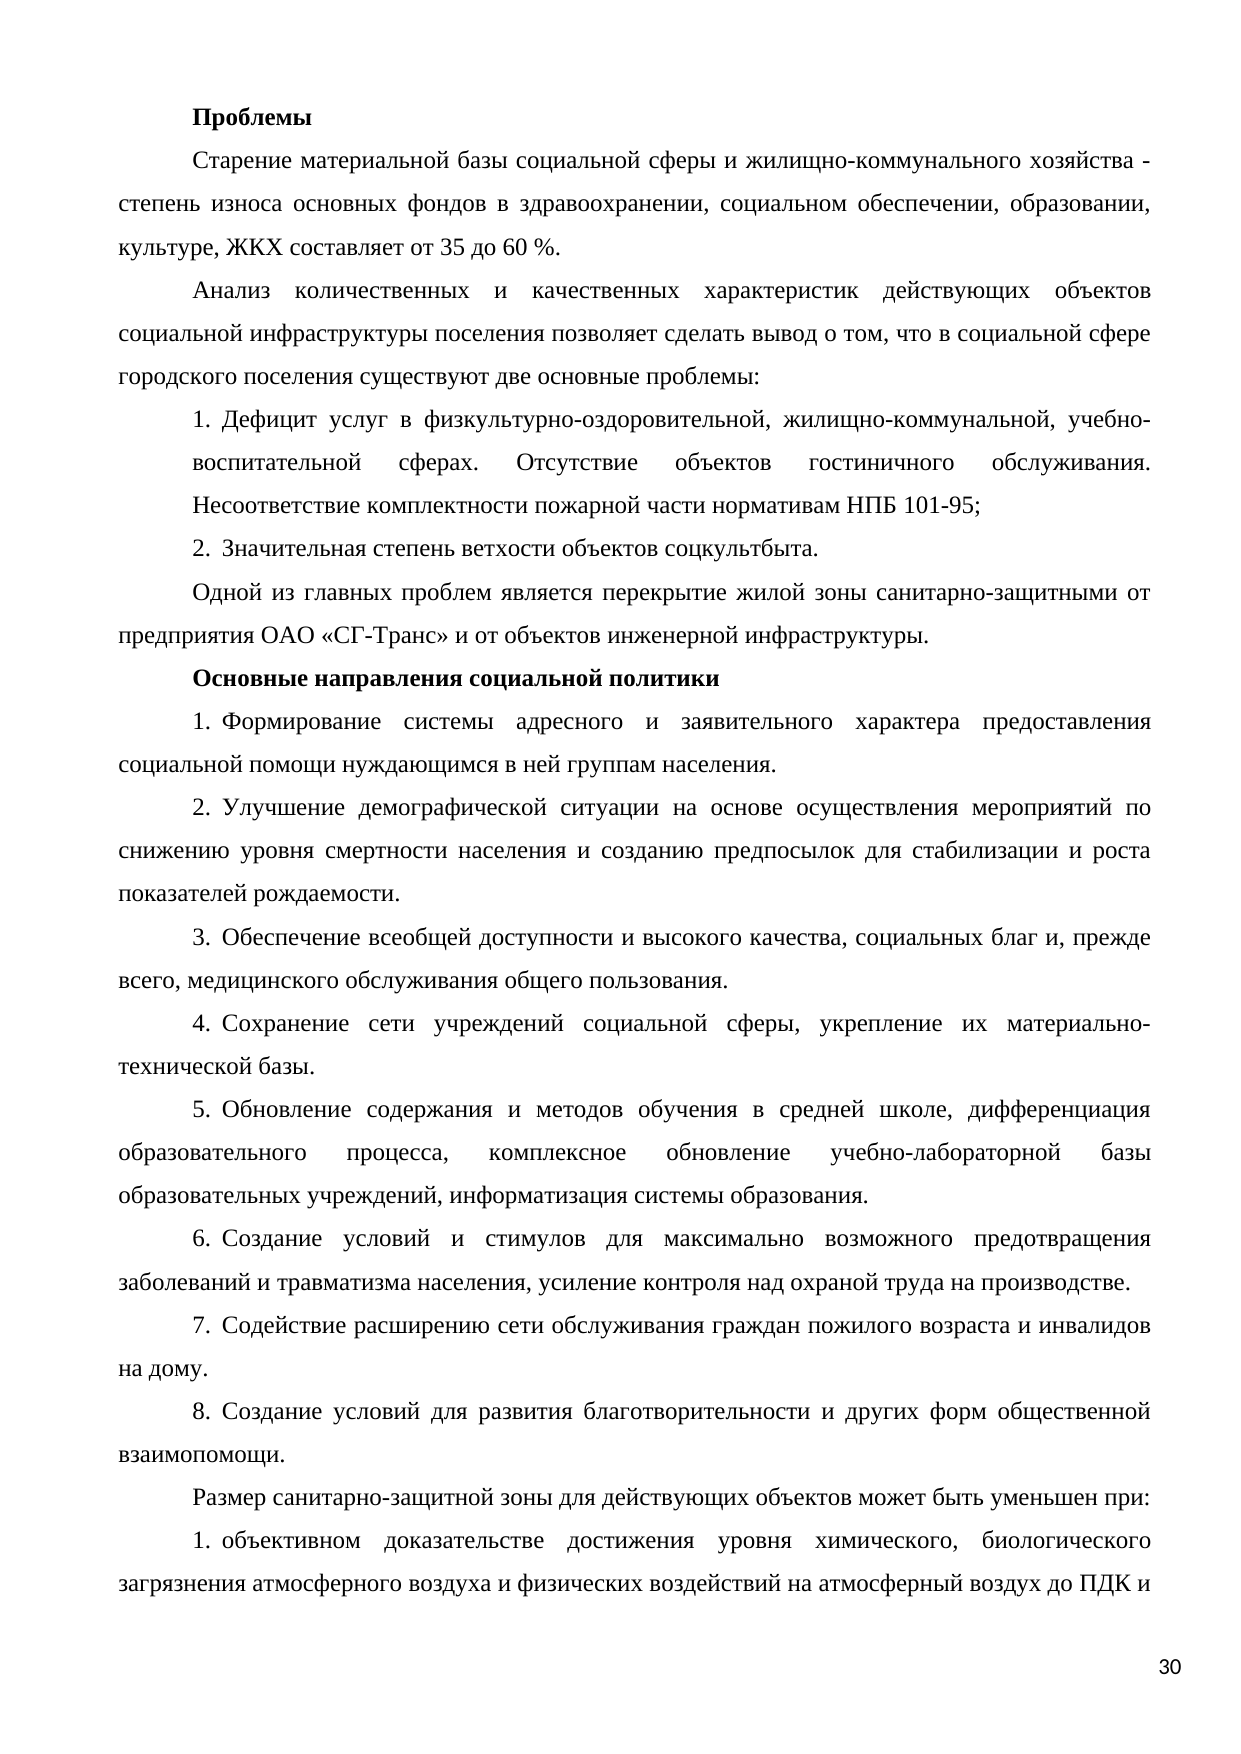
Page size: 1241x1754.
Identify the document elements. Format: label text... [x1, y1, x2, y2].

text 4. Сохранение сети учреждений социальной сферы, укрепление их материально-технической базы. [118, 1008, 1152, 1080]
text 5. Обновление содержания и методов обучения в средней школе, дифференциация образовательного процесса, комплексное обновление учебно-лабораторной базы образовательных учреждений, информатизация системы образования. [118, 1094, 1152, 1209]
text Одной из главных проблем является перекрытие жилой зоны санитарно-защитными от предприятия ОАО «СГ-Транс» и от объектов инженерной инфраструктуры. [118, 577, 1152, 648]
text Проблемы [118, 102, 1152, 131]
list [118, 1525, 1152, 1597]
text 1. Дефицит услуг в физкультурно-оздоровительной, жилищно-коммунальной, учебно-воспитательной сферах. Отсутствие объектов гостиничного обслуживания. Несоответствие комплектности пожарной части нормативам НПБ 101-95; [192, 404, 1152, 519]
text 6. Создание условий и стимулов для максимально возможного предотвращения заболеваний и травматизма населения, усиление контроля над охраной труда на производстве. [118, 1223, 1152, 1295]
text Анализ количественных и качественных характеристик действующих объектов социальной инфраструктуры поселения позволяет сделать вывод о том, что в социальной сфере городского поселения существуют две основные проблемы: [118, 275, 1152, 390]
text 1. Формирование системы адресного и заявительного характера предоставления социальной помощи нуждающимся в ней группам населения. [118, 706, 1152, 778]
text 7. Содействие расширению сети обслуживания граждан пожилого возраста и инвалидов на дому. [118, 1310, 1152, 1382]
text Старение материальной базы социальной сферы и жилищно-коммунального хозяйства - степень износа основных фондов в здравоохранении, социальном обеспечении, образовании, культуре, ЖКХ составляет от 35 до 60 %. [118, 145, 1152, 260]
list 2. Значительная степень ветхости объектов соцкультбыта. [192, 533, 1152, 562]
text 3. Обеспечение всеобщей доступности и высокого качества, социальных благ и, прежде всего, медицинского обслуживания общего пользования. [118, 922, 1152, 993]
text Основные направления социальной политики [118, 663, 1152, 692]
text 8. Создание условий для развития благотворительности и других форм общественной взаимопомощи. [118, 1396, 1152, 1468]
text Размер санитарно-защитной зоны для действующих объектов может быть уменьшен при: [118, 1482, 1152, 1511]
text 2. Улучшение демографической ситуации на основе осуществления мероприятий по снижению уровня смертности населения и созданию предпосылок для стабилизации и роста показателей рождаемости. [118, 792, 1152, 907]
